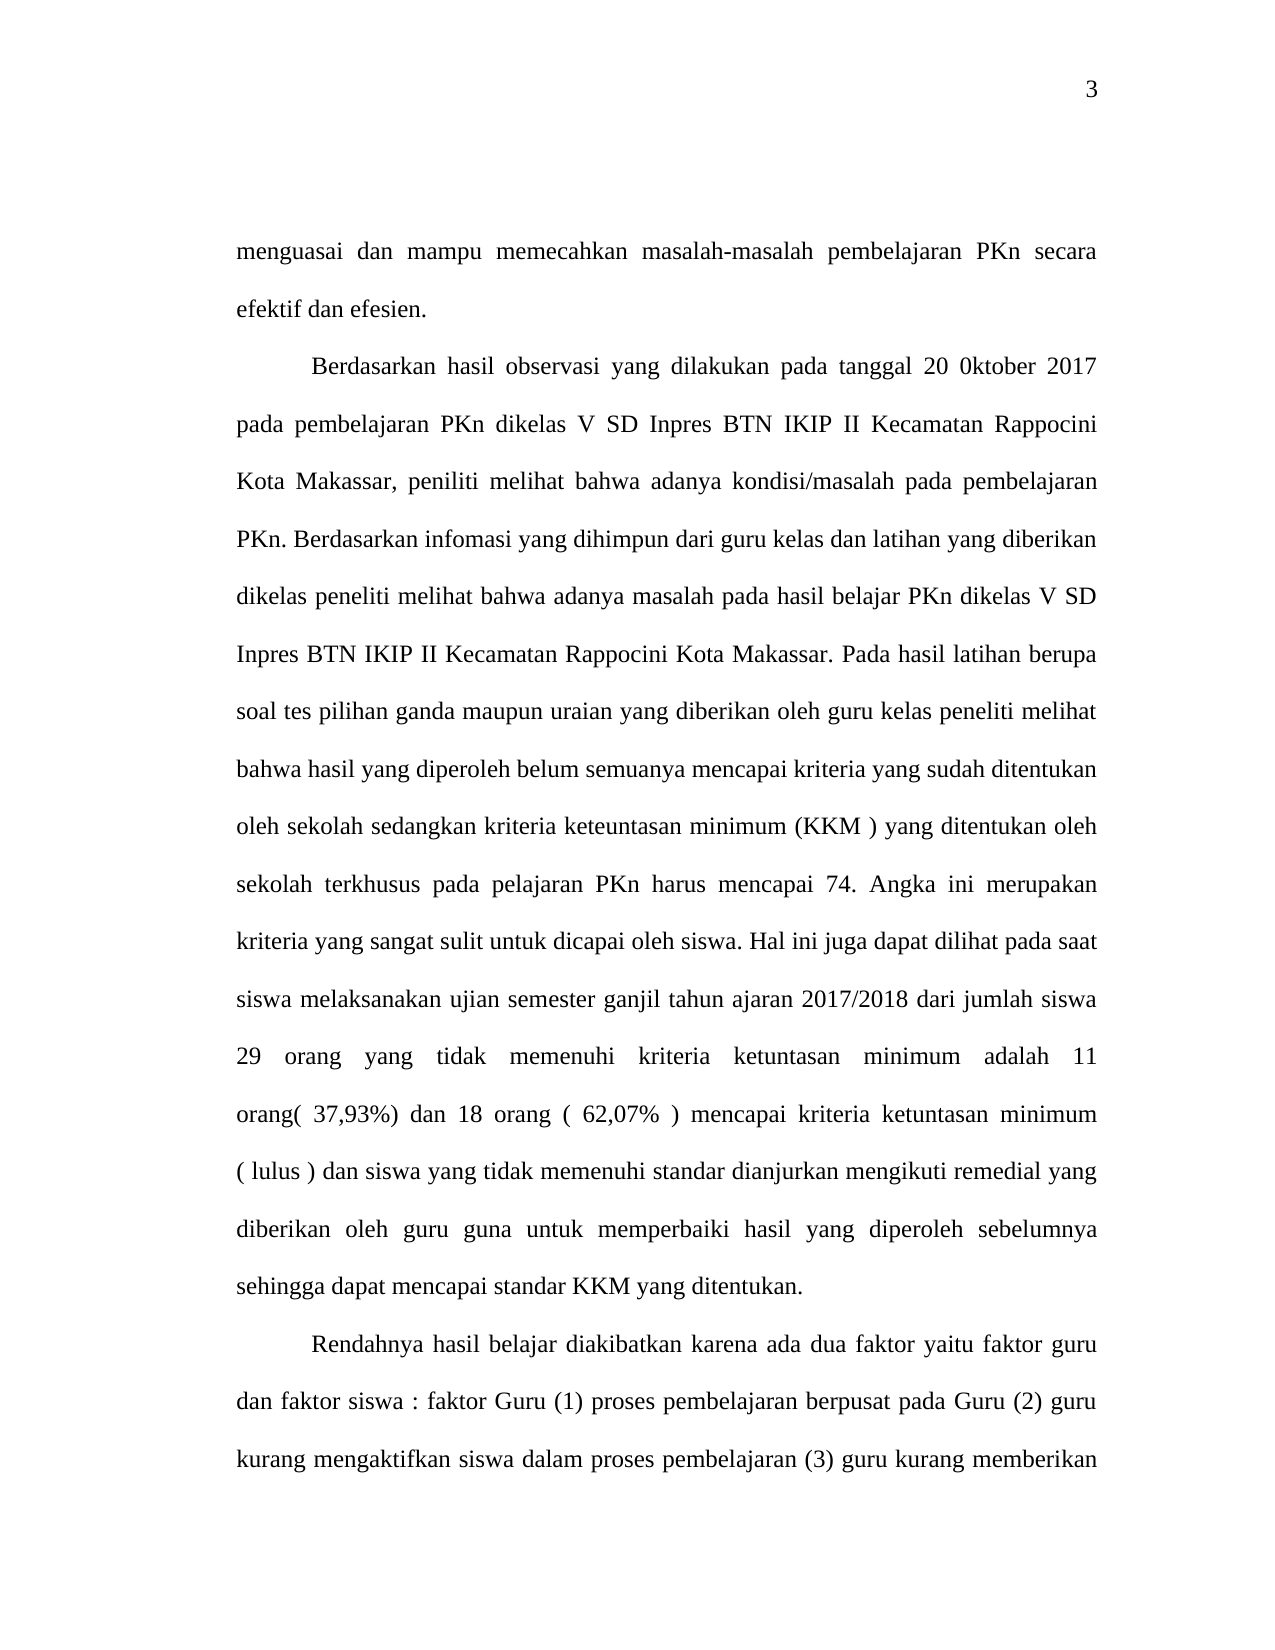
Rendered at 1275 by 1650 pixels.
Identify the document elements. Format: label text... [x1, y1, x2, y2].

text Berdasarkan hasil observasi yang dilakukan pada tanggal 20 0ktober 2017 pada pembelajaran PKn dikelas V SD Inpres BTN IKIP II Kecamatan Rappocini Kota Makassar, peniliti melihat bahwa adanya kondisi/masalah pada pembelajaran PKn. Berdasarkan infomasi yang dihimpun dari guru kelas dan latihan yang diberikan dikelas peneliti melihat bahwa adanya masalah pada hasil belajar PKn dikelas V SD Inpres BTN IKIP II Kecamatan Rappocini Kota Makassar. Pada hasil latihan berupa soal tes pilihan ganda maupun uraian yang diberikan oleh guru kelas peneliti melihat bahwa hasil yang diperoleh belum semuanya mencapai kriteria yang sudah ditentukan oleh sekolah sedangkan kriteria keteuntasan minimum (KKM ) yang ditentukan oleh sekolah terkhusus pada pelajaran PKn harus mencapai 74. Angka ini merupakan kriteria yang sangat sulit untuk dicapai oleh siswa. Hal ini juga dapat dilihat pada saat siswa melaksanakan ujian semester ganjil tahun ajaran 2017/2018 dari jumlah siswa 29 orang yang tidak memenuhi kriteria ketuntasan minimum adalah 11 orang( 37,93%) dan 18 orang ( 62,07% ) mencapai kriteria ketuntasan minimum ( lulus ) dan siswa yang tidak memenuhi standar dianjurkan mengikuti remedial yang diberikan oleh guru guna untuk memperbaiki hasil yang diperoleh sebelumnya sehingga dapat mencapai standar KKM yang ditentukan. [236, 351, 1098, 1300]
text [236, 236, 1098, 322]
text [236, 1329, 1098, 1472]
